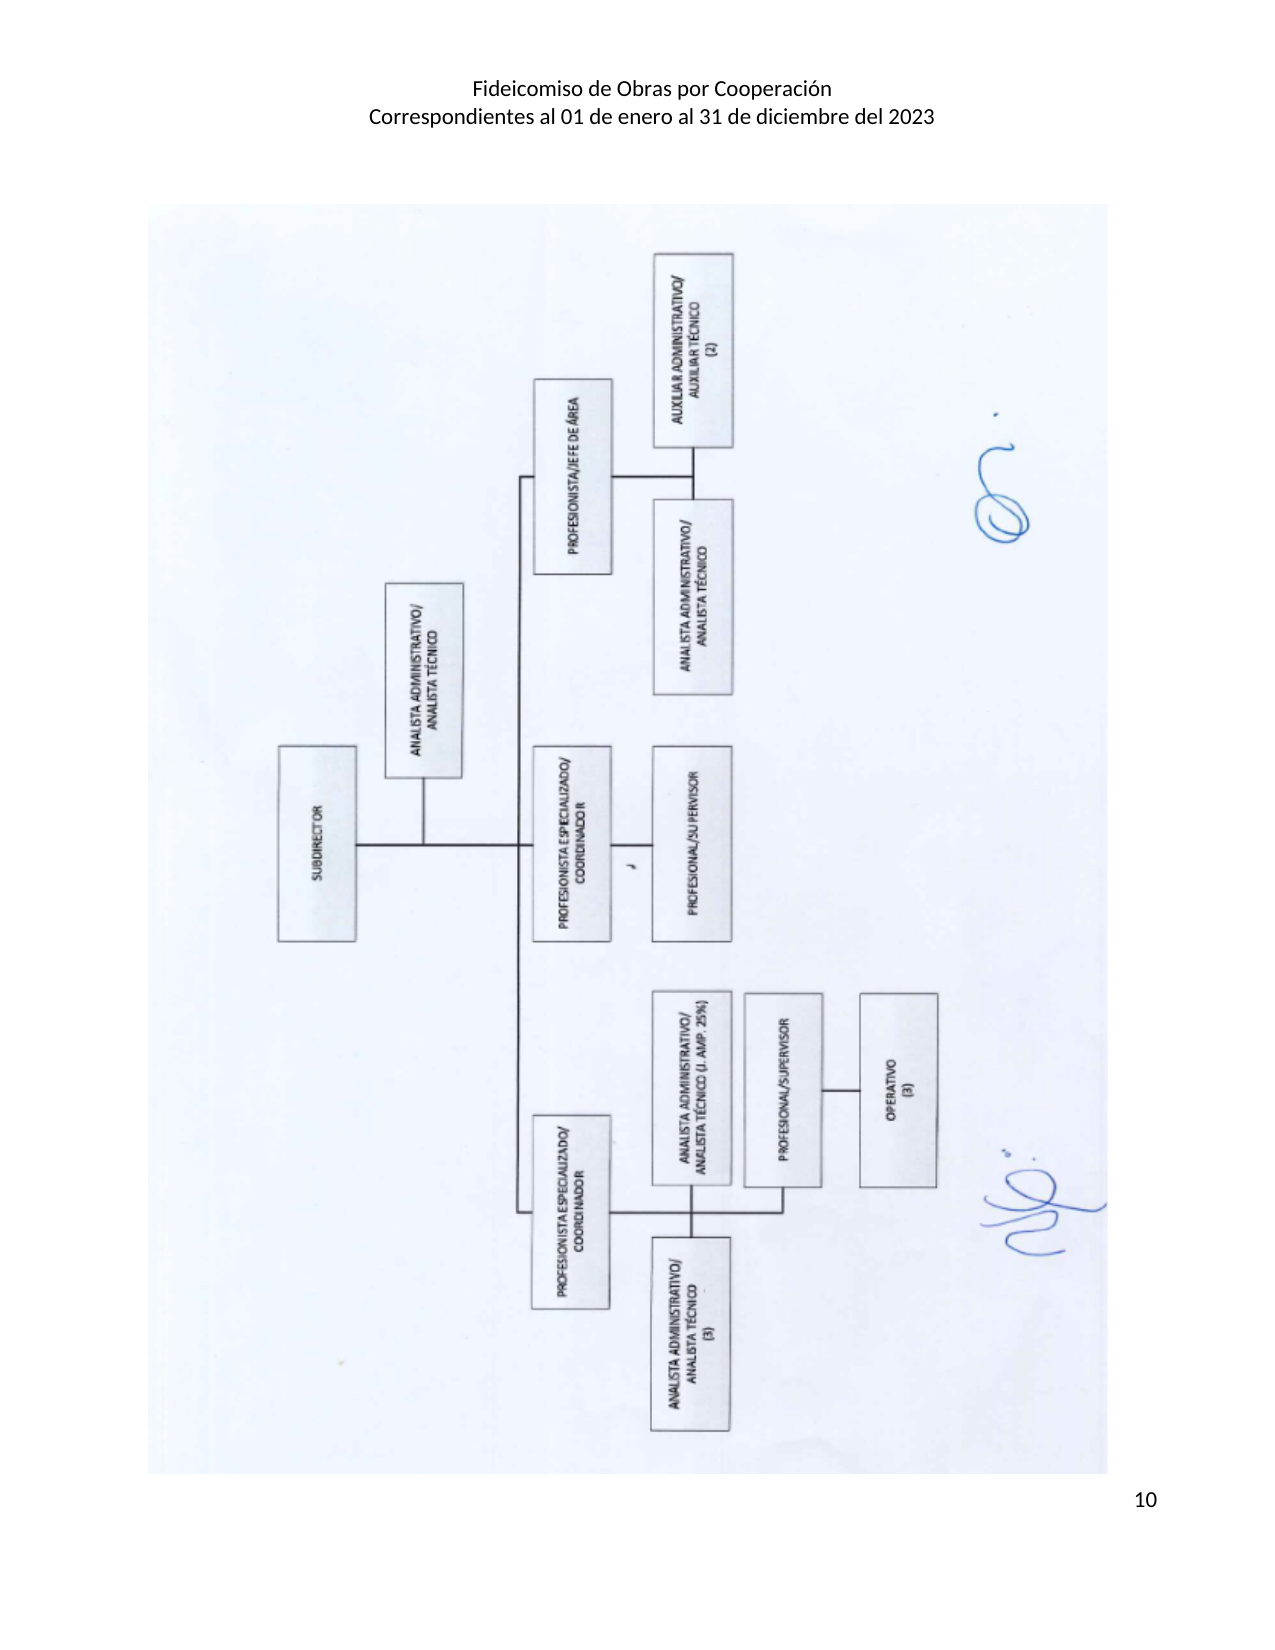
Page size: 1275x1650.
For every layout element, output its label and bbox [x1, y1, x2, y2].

picture [148, 204, 1108, 1474]
